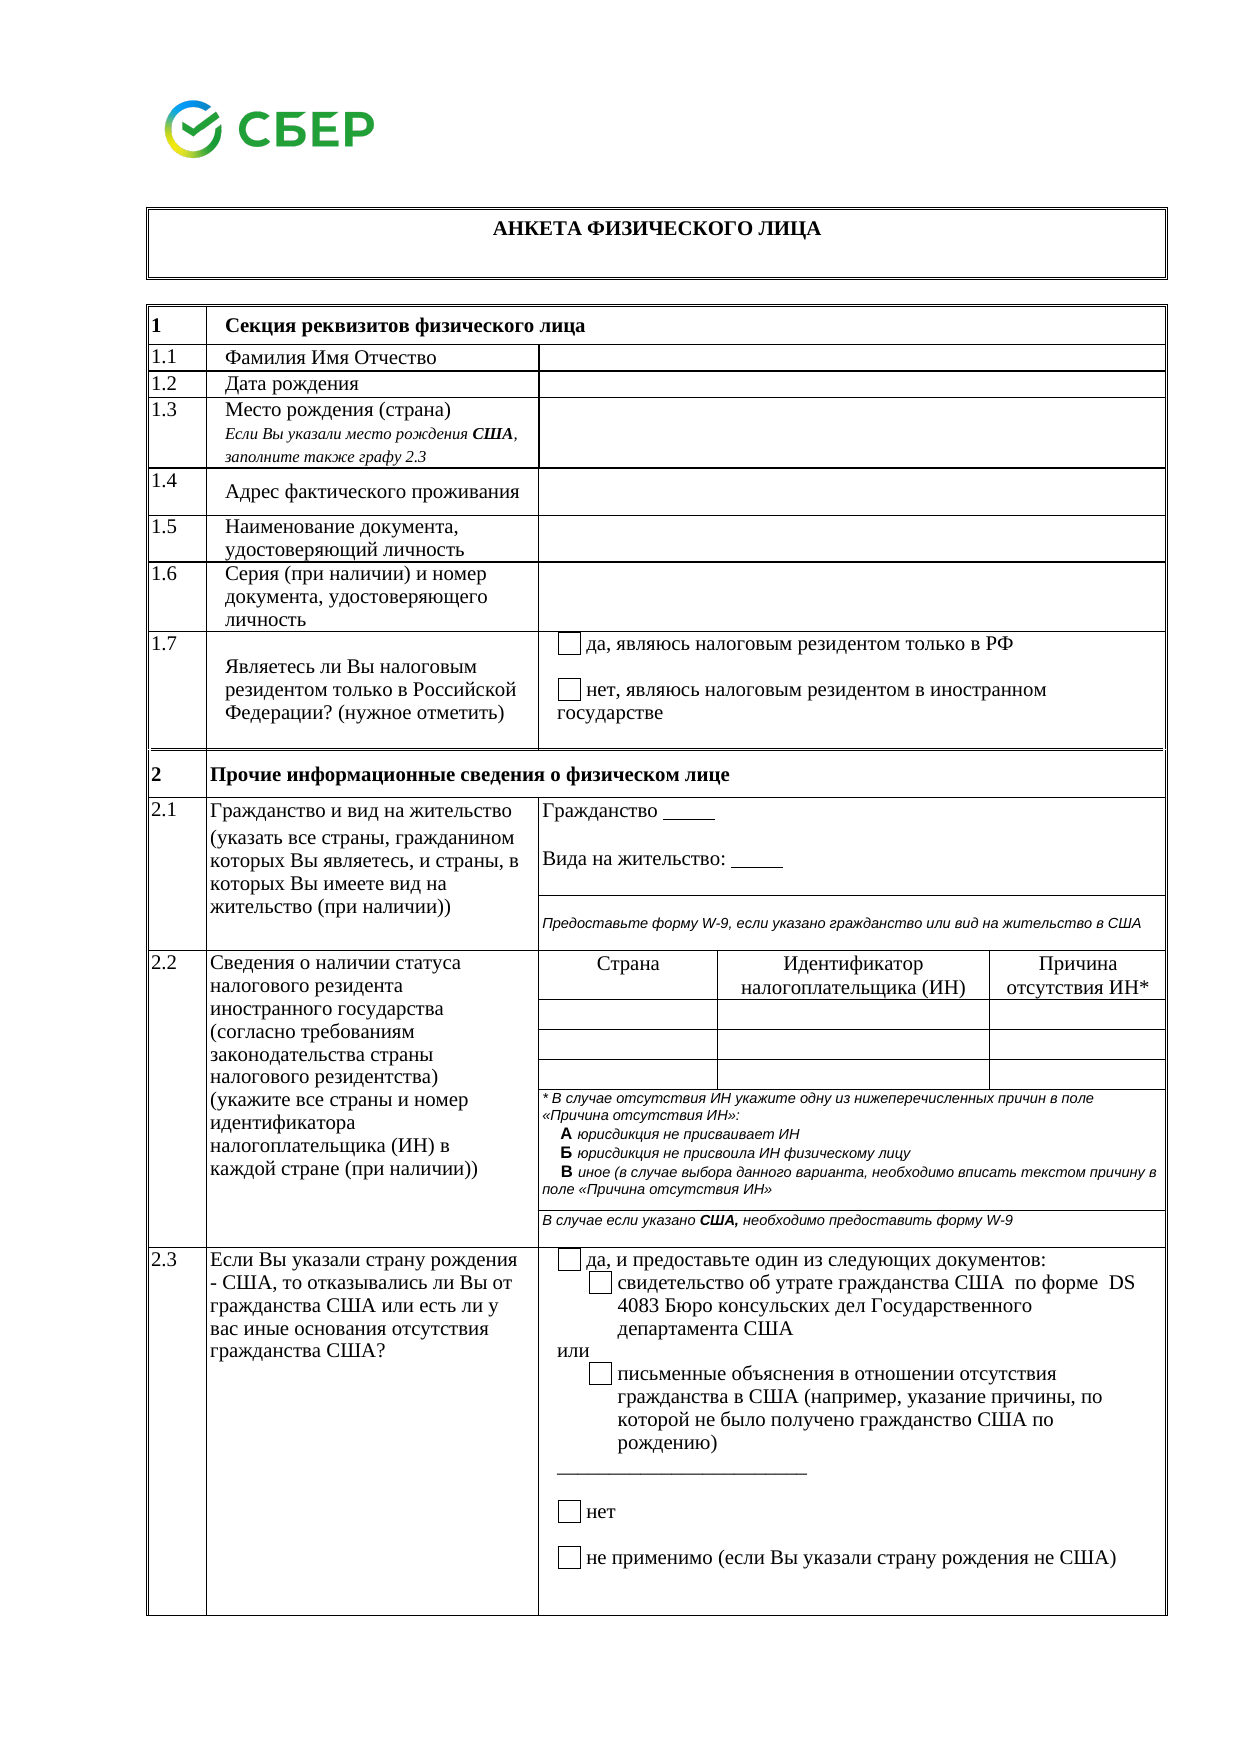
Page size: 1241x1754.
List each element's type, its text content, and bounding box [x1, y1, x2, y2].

table_cell Прочие информационные сведения о физическом лице [207, 748, 1167, 797]
table_cell 1.7 [149, 632, 206, 748]
table_cell [990, 1030, 1165, 1059]
table_cell [990, 1000, 1165, 1029]
table_cell [539, 1000, 717, 1029]
table_cell 1.3 [149, 398, 206, 467]
table_cell Наименование документа, удостоверяющий личность [207, 516, 538, 561]
table_cell [718, 1060, 989, 1089]
picture [147, 88, 392, 171]
table_cell * В случае отсутствия ИН укажите одну из нижеперечисленных причин в поле «Причина отсутствия ИН»: А юрисдикция не присваивает ИН Б юрисдикция не присвоила ИН физическому лицу В иное (в случае выбора данного варианта, необходимо вписать текстом причину в поле «Причина отсутствия ИН» [539, 1090, 1165, 1210]
table_cell [718, 1000, 989, 1029]
table_cell [539, 469, 1165, 514]
table_cell Предоставьте форму W-9, если указано гражданство или вид на жительство в США [539, 896, 1165, 950]
table_header Секция реквизитов физического лица [207, 307, 1165, 344]
table_cell Гражданство и вид на жительство (указать все страны, гражданином которых Вы являетесь, и страны, в которых Вы имеете вид на жительство (при наличии)) [207, 798, 538, 950]
table_cell Идентификатор налогоплательщика (ИН) [718, 951, 989, 999]
table_cell 1.1 [149, 345, 206, 370]
table_cell 1.6 [149, 563, 206, 631]
table_header 1 [149, 307, 206, 344]
table_header АНКЕТА ФИЗИЧЕСКОГО ЛИЦА [149, 210, 1165, 277]
table_cell Являетесь ли Вы налоговым резидентом только в Российской Федерации? (нужное отметить) [207, 632, 538, 748]
table_cell Причина отсутствия ИН* [990, 951, 1165, 999]
table_cell Гражданство Вида на жительство: [539, 798, 1165, 894]
table_cell Если Вы указали страну рождения - США, то отказывались ли Вы от гражданства США или есть ли у вас иные основания отсутствия гражданства США? [207, 1248, 538, 1614]
table_cell 2 [148, 748, 206, 797]
table_cell 1.5 [149, 516, 206, 561]
table_cell 2.2 [149, 951, 206, 1247]
table_cell [539, 563, 1165, 631]
table_cell 1.2 [149, 372, 206, 397]
table_cell [539, 516, 1165, 561]
table_cell Сведения о наличии статуса налогового резидента иностранного государства (согласно требованиям законодательства страны налогового резидентства) (укажите все страны и номер идентификатора налогоплательщика (ИН) в каждой стране (при наличии)) [207, 951, 538, 1247]
table_cell Место рождения (страна) Если Вы указали место рождения США, заполните также графу 2.3 [207, 398, 538, 467]
table_cell Адрес фактического проживания [207, 469, 538, 514]
table_cell [539, 1060, 717, 1089]
table_cell 2.1 [149, 798, 206, 950]
table_cell Страна [539, 951, 717, 999]
table_cell [990, 1060, 1165, 1089]
table_cell Дата рождения [207, 372, 538, 397]
table_cell [540, 398, 1165, 467]
table_cell [540, 345, 1165, 370]
table_cell В случае если указано США, необходимо предоставить форму W-9 [539, 1211, 1165, 1247]
table_cell да, являюсь налоговым резидентом только в РФ нет, являюсь налоговым резидентом в иностранном государстве [539, 632, 1165, 748]
table_cell [539, 1030, 717, 1059]
table_cell 1.4 [149, 469, 206, 514]
table_cell Фамилия Имя Отчество [207, 345, 538, 370]
table_cell 2.3 [149, 1248, 206, 1614]
table_cell [718, 1030, 989, 1059]
table_cell да, и предоставьте один из следующих документов: свидетельство об утрате гражданства США по форме DS 4083 Бюро консульских дел Государственного департамента США или письменные объяснения в отношении отсутствия гражданства в США (например, указание причины, по которой не было получено гражданство США по рождению) ________________________ нет не применимо (если Вы указали страну рождения не США) [539, 1248, 1165, 1614]
table_cell Серия (при наличии) и номер документа, удостоверяющего личность [207, 563, 538, 631]
table_cell [540, 372, 1165, 397]
